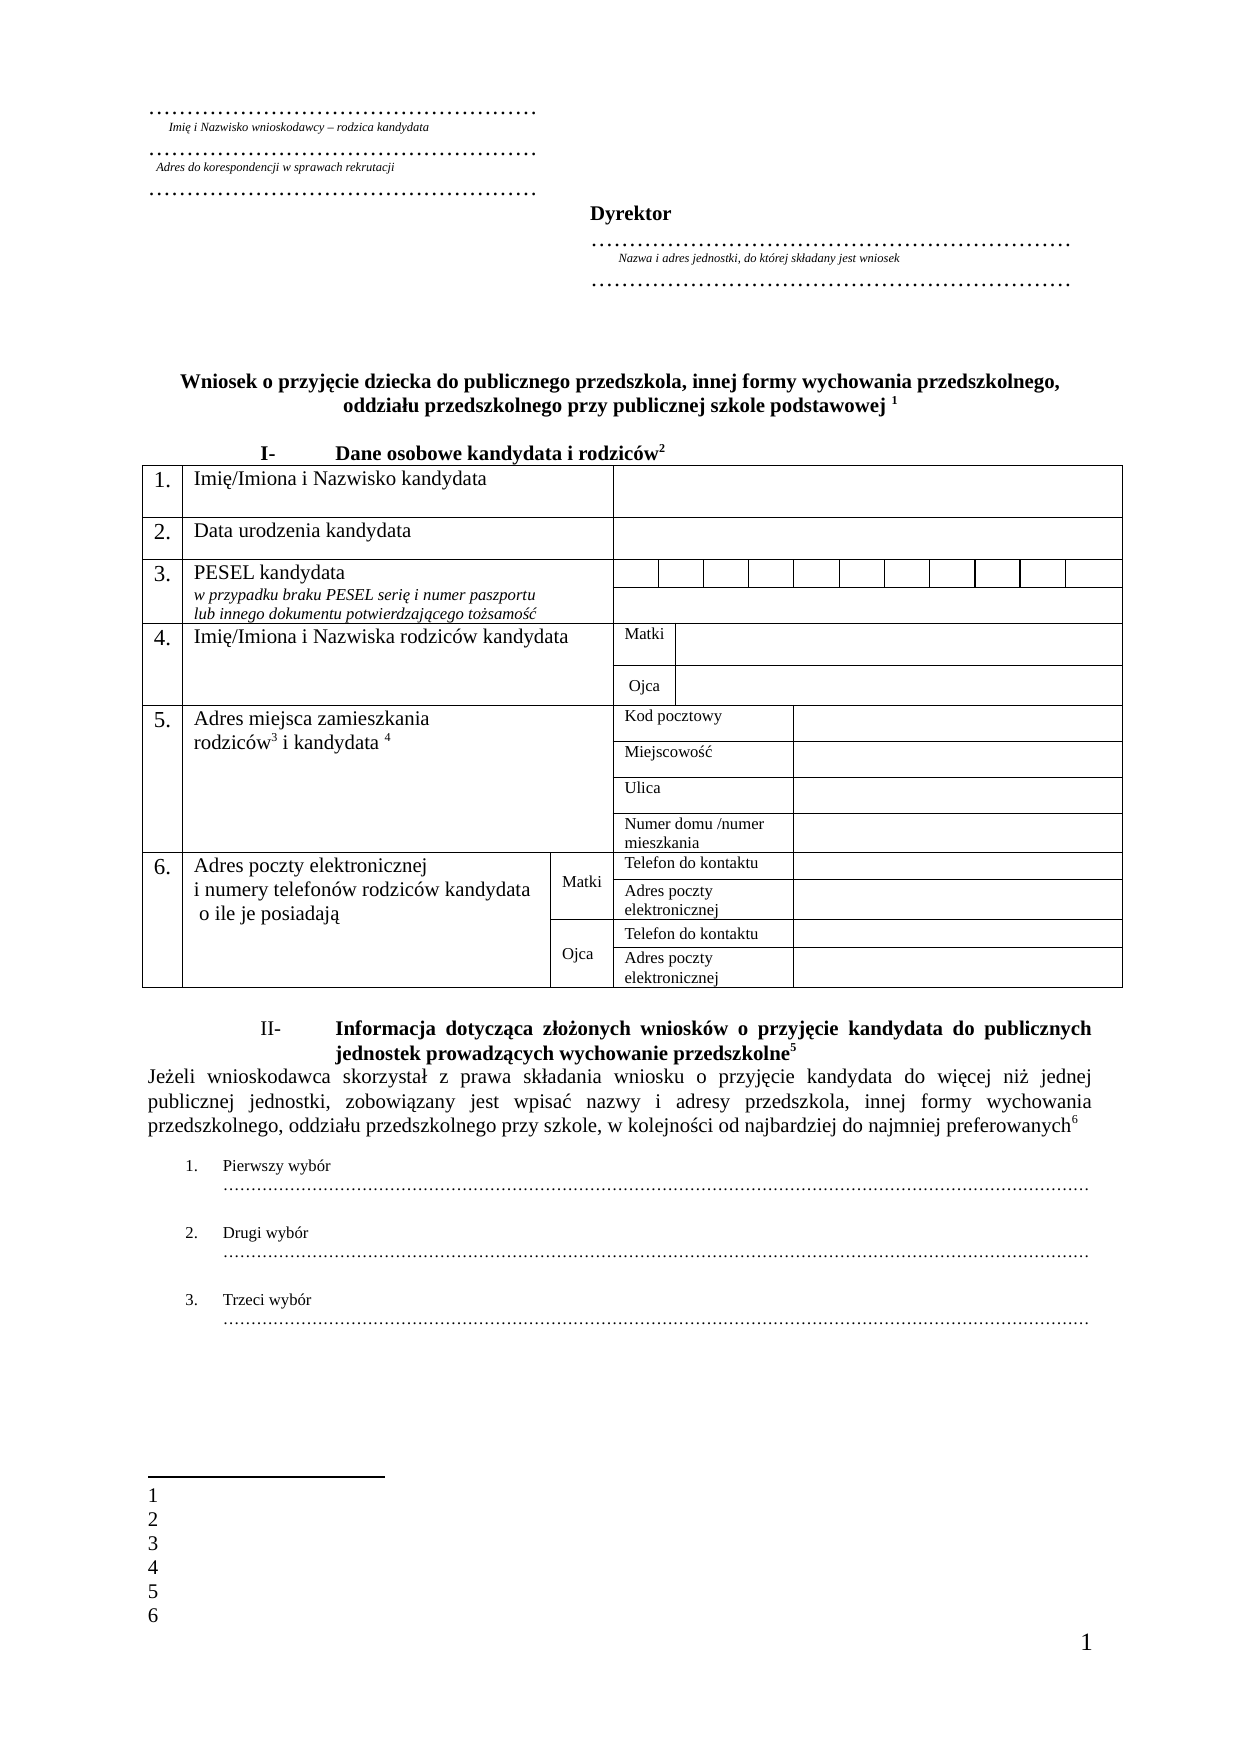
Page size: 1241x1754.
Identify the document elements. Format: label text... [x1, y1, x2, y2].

table_cell [794, 742, 1122, 777]
list Informacja dotycząca złożonych wniosków o przyjęcie kandydata do publicznych jednostek prowadzących wychowanie przedszkolne [260, 1016, 1093, 1064]
table_cell [794, 948, 1122, 987]
table_cell 3. [143, 560, 182, 623]
table_cell 4. [143, 624, 182, 705]
table_cell Data urodzenia kandydata [183, 518, 613, 559]
table_cell 5. [143, 706, 182, 852]
table_cell [794, 706, 1122, 741]
text ………………………………………………………………………………………………………………………………………… [223, 1242, 1093, 1261]
list Pierwszy wybór [185, 1156, 1093, 1175]
text …………………………………………… [148, 93, 1093, 119]
table_cell [930, 560, 974, 587]
table_cell [614, 560, 658, 587]
text …………………………………………… [148, 134, 1093, 160]
table_cell [794, 778, 1122, 813]
table_cell Ulica [614, 778, 793, 813]
list Drugi wybór [185, 1223, 1093, 1242]
table_cell [676, 624, 1122, 665]
table_cell [1066, 560, 1122, 587]
table_cell [659, 560, 703, 587]
table_cell [840, 560, 884, 587]
table_cell Miejscowość [614, 742, 793, 777]
table_cell 6. [143, 853, 182, 987]
table_cell [794, 853, 1122, 879]
table_cell Ojca [614, 666, 675, 705]
text ……………………………………………………… [148, 266, 1093, 321]
table_cell [704, 560, 748, 587]
table_cell [794, 880, 1122, 919]
text ………………………………………………………………………………………………………………………………………… [223, 1309, 1093, 1328]
text Wniosek o przyjęcie dziecka do publicznego przedszkola, innej formy wychowania przedszkolnego, oddziału przedszkolnego przy publicznej szkole podstawowej [148, 369, 1093, 417]
table_cell [676, 666, 1122, 705]
list Trzeci wybór [185, 1290, 1093, 1309]
text Adres do korespondencji w sprawach rekrutacji [148, 160, 1093, 174]
text Imię i Nazwisko wnioskodawcy – rodzica kandydata [148, 119, 1093, 134]
text Dyrektor [148, 201, 1093, 225]
table_header [614, 466, 1122, 517]
list Dane osobowe kandydata i rodziców [260, 441, 1093, 465]
table_cell [885, 560, 929, 587]
table_cell Matki [614, 624, 675, 665]
table_cell [794, 560, 839, 587]
table_cell Matki [551, 853, 613, 919]
table_cell [794, 920, 1122, 947]
text …………………………………………… [148, 174, 1093, 201]
table_cell [749, 560, 793, 587]
table_cell Telefon do kontaktu [614, 920, 793, 947]
table_cell Numer domu /numer mieszkania [614, 814, 793, 852]
table_header Imię/Imiona i Nazwisko kandydata [183, 466, 613, 517]
table_cell Adres poczty elektronicznej i numery telefonów rodziców kandydata o ile je posiadają [183, 853, 550, 987]
table_cell Imię/Imiona i Nazwiska rodziców kandydata [183, 624, 613, 705]
text ……………………………………………………… [148, 225, 1093, 251]
table_cell Kod pocztowy [614, 706, 793, 741]
text Jeżeli wnioskodawca skorzystał z prawa składania wniosku o przyjęcie kandydata do więcej niż jednej publicznej jednostki, zobowiązany jest wpisać nazwy i adresy przedszkola, innej formy wychowania przedszkolnego, oddziału przedszkolnego przy szkole, w kolejności od najbardziej do najmniej preferowanych [148, 1064, 1093, 1137]
table_cell Adres poczty elektronicznej [614, 948, 793, 987]
text Nazwa i adres jednostki, do której składany jest wniosek [148, 251, 1093, 266]
table_cell [794, 814, 1122, 852]
text ………………………………………………………………………………………………………………………………………… [223, 1175, 1093, 1194]
table_cell Adres miejsca zamieszkania rodziców i kandydata [183, 706, 613, 852]
table_header 1. [143, 466, 182, 517]
table_cell [976, 560, 1019, 587]
table_cell Adres poczty elektronicznej [614, 880, 793, 919]
table_cell 2. [143, 518, 182, 559]
table_cell Ojca [551, 920, 613, 987]
table_cell [1021, 560, 1065, 587]
table_cell [614, 588, 1122, 623]
table_cell [614, 518, 1122, 559]
table_cell Telefon do kontaktu [614, 853, 793, 879]
table_cell PESEL kandydata w przypadku braku PESEL serię i numer paszportu lub innego dokumentu potwierdzającego tożsamość [183, 560, 613, 623]
